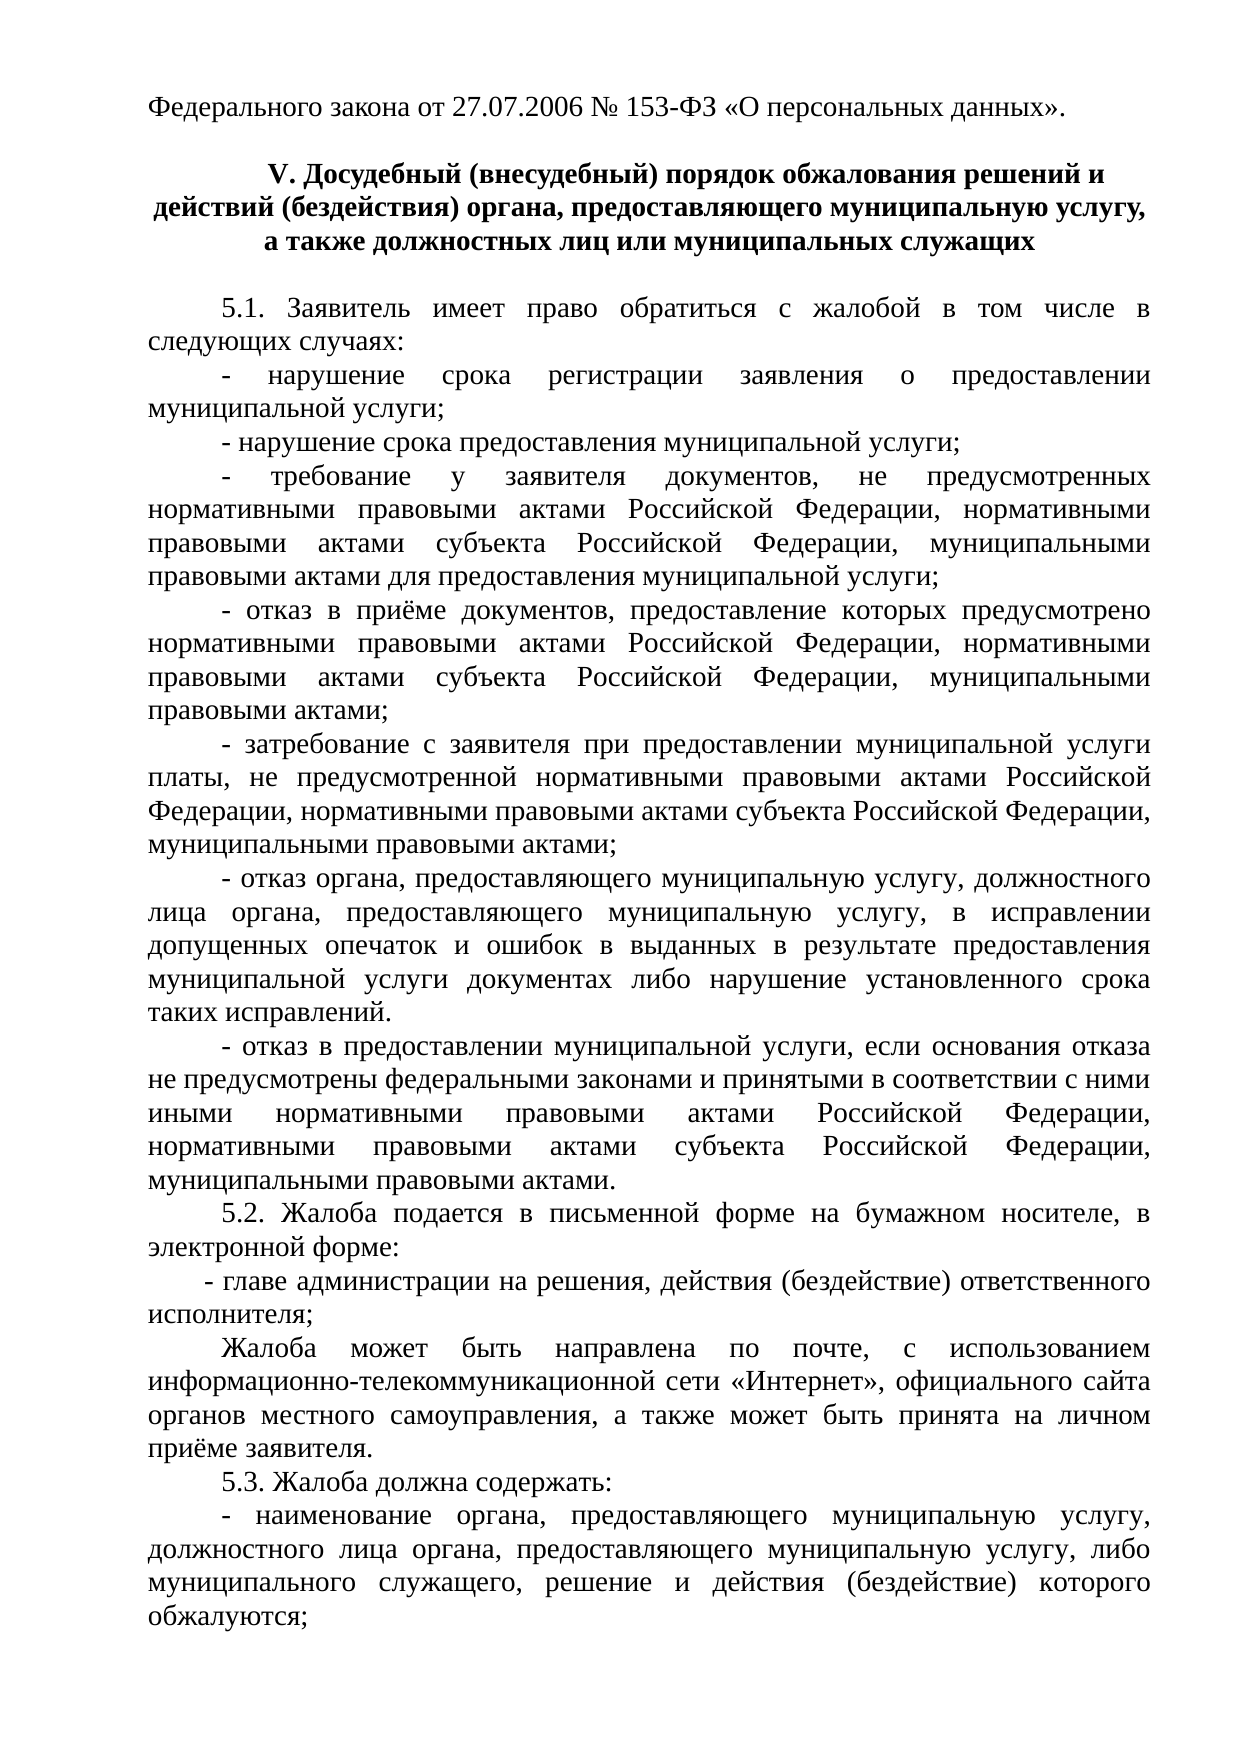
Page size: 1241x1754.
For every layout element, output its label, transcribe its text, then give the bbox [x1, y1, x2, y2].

text 5.1. Заявитель имеет право обратиться с жалобой в том числе в следующих случаях: [148, 290, 1152, 357]
text - отказ в предоставлении муниципальной услуги, если основания отказа не предусмотрены федеральными законами и принятыми в соответствии с ними иными нормативными правовыми актами Российской Федерации, нормативными правовыми актами субъекта Российской Федерации, муниципальными правовыми актами. [148, 1028, 1152, 1196]
text - нарушение срока регистрации заявления о предоставлении муниципальной услуги; [148, 357, 1152, 424]
text V. Досудебный (внесудебный) порядок обжалования решений и действий (бездействия) органа, предоставляющего муниципальную услугу, а также должностных лиц или муниципальных служащих [148, 156, 1152, 256]
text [148, 89, 1152, 122]
text Жалоба может быть направлена по почте, с использованием информационно-телекоммуникационной сети «Интернет», официального сайта органов местного самоуправления, а также может быть принята на личном приёме заявителя. [148, 1330, 1152, 1464]
text - наименование органа, предоставляющего муниципальную услугу, должностного лица органа, предоставляющего муниципальную услугу, либо муниципального служащего, решение и действия (бездействие) которого обжалуются; [148, 1497, 1152, 1632]
text - отказ в приёме документов, предоставление которых предусмотрено нормативными правовыми актами Российской Федерации, нормативными правовыми актами субъекта Российской Федерации, муниципальными правовыми актами; [148, 592, 1152, 726]
text - нарушение срока предоставления муниципальной услуги; [148, 424, 1152, 458]
text 5.2. Жалоба подается в письменной форме на бумажном носителе, в электронной форме: [148, 1196, 1152, 1263]
list - главе администрации на решения, действия (бездействие) ответственного исполнителя; [148, 1263, 1152, 1330]
text 5.3. Жалоба должна содержать: [148, 1464, 1152, 1497]
text - требование у заявителя документов, не предусмотренных нормативными правовыми актами Российской Федерации, нормативными правовыми актами субъекта Российской Федерации, муниципальными правовыми актами для предоставления муниципальной услуги; [148, 458, 1152, 592]
text - затребование с заявителя при предоставлении муниципальной услуги платы, не предусмотренной нормативными правовыми актами Российской Федерации, нормативными правовыми актами субъекта Российской Федерации, муниципальными правовыми актами; [148, 726, 1152, 860]
text - отказ органа, предоставляющего муниципальную услугу, должностного лица органа, предоставляющего муниципальную услугу, в исправлении допущенных опечаток и ошибок в выданных в результате предоставления муниципальной услуги документах либо нарушение установленного срока таких исправлений. [148, 860, 1152, 1028]
